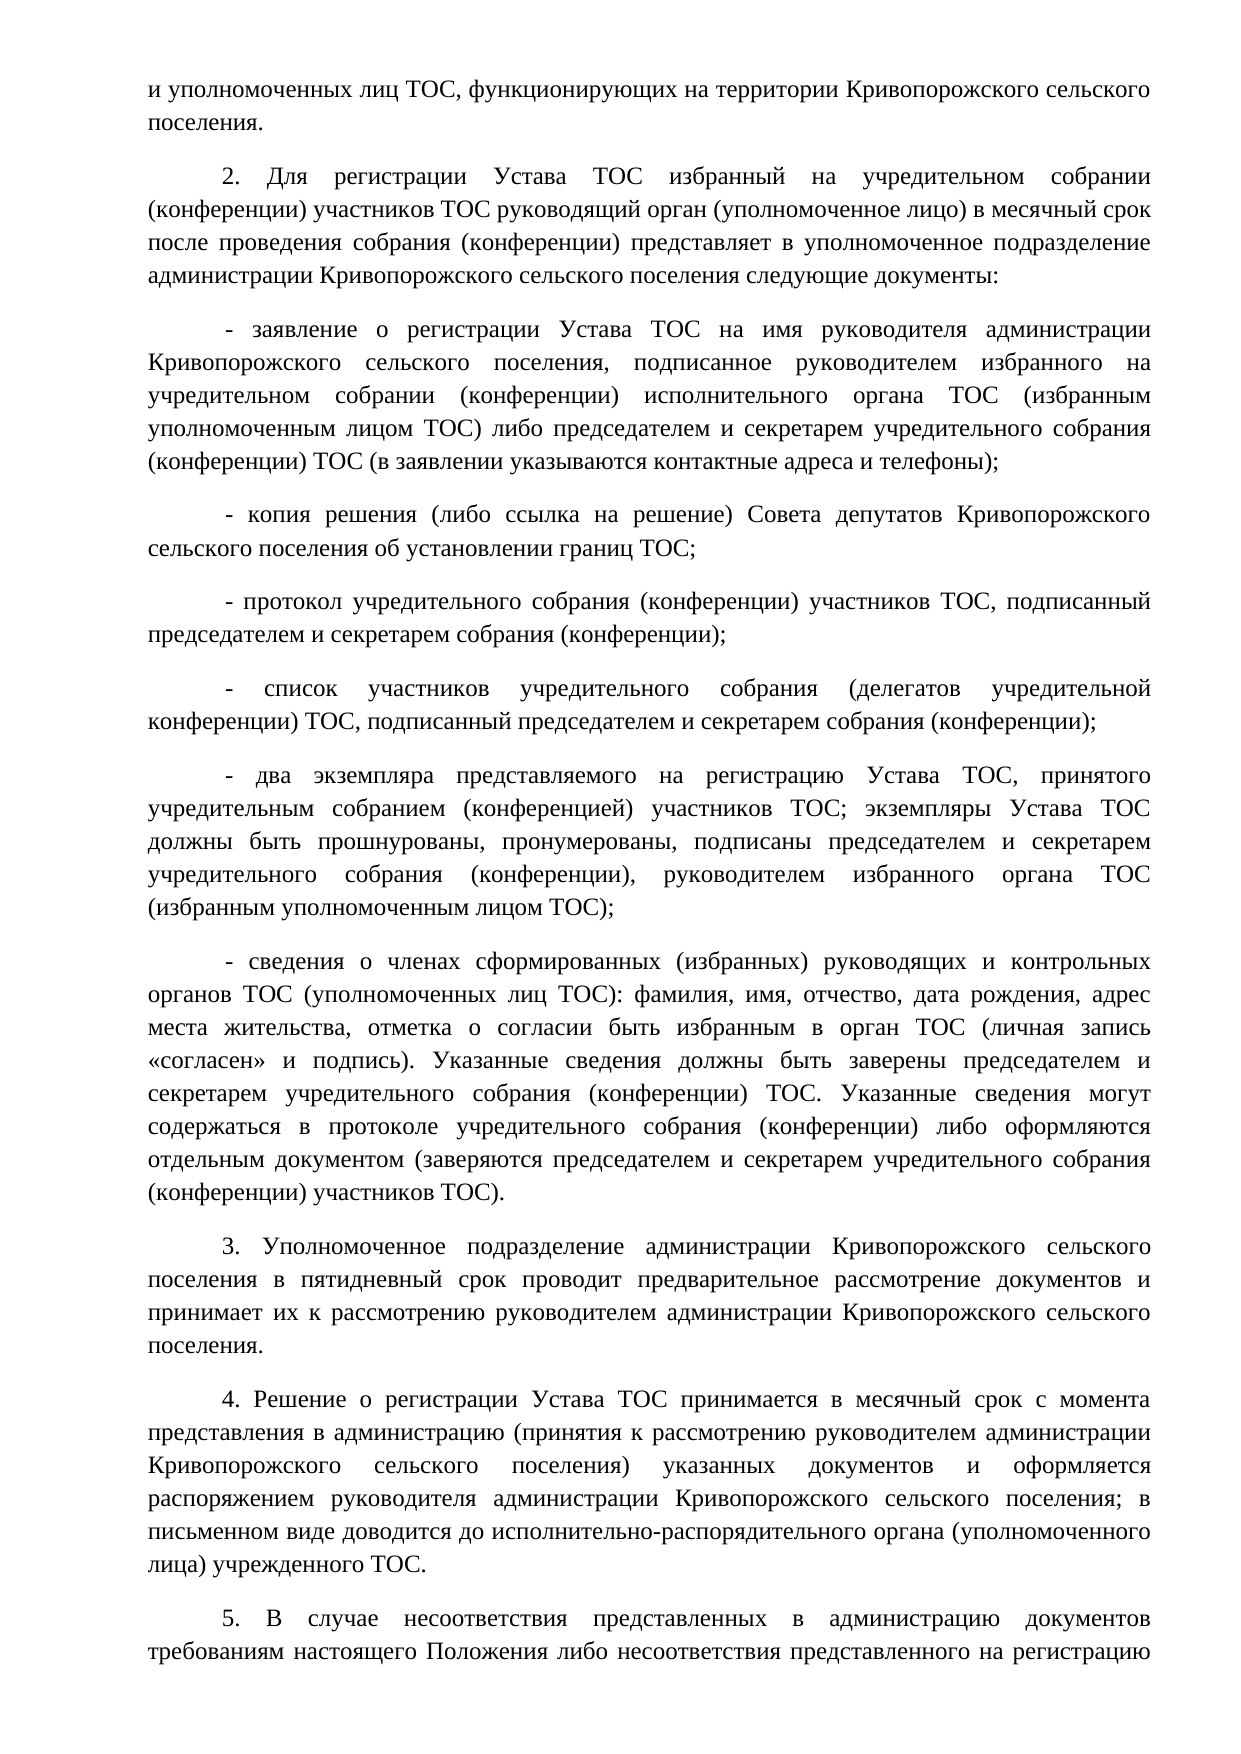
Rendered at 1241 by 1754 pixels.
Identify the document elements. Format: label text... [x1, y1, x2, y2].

text - протокол учредительного собрания (конференции) участников ТОС, подписанный председателем и секретарем собрания (конференции); [148, 586, 1152, 648]
text - два экземпляра представляемого на регистрацию Устава ТОС, принятого учредительным собранием (конференцией) участников ТОС; экземпляры Устава ТОС должны быть прошнурованы, пронумерованы, подписаны председателем и секретарем учредительного собрания (конференции), руководителем избранного органа ТОС (избранным уполномоченным лицом ТОС); [148, 760, 1152, 921]
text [148, 74, 1152, 136]
text - заявление о регистрации Устава ТОС на имя руководителя администрации Кривопорожского сельского поселения, подписанное руководителем избранного на учредительном собрании (конференции) исполнительного органа ТОС (избранным уполномоченным лицом ТОС) либо председателем и секретарем учредительного собрания (конференции) ТОС (в заявлении указываются контактные адреса и телефоны); [148, 314, 1152, 474]
text 3. Уполномоченное подразделение администрации Кривопорожского сельского поселения в пятидневный срок проводит предварительное рассмотрение документов и принимает их к рассмотрению руководителем администрации Кривопорожского сельского поселения. [148, 1231, 1152, 1359]
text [148, 1603, 1152, 1665]
text 2. Для регистрации Устава ТОС избранный на учредительном собрании (конференции) участников ТОС руководящий орган (уполномоченное лицо) в месячный срок после проведения собрания (конференции) представляет в уполномоченное подразделение администрации Кривопорожского сельского поселения следующие документы: [148, 161, 1152, 288]
text - копия решения (либо ссылка на решение) Совета депутатов Кривопорожского сельского поселения об установлении границ ТОС; [148, 499, 1152, 561]
text 4. Решение о регистрации Устава ТОС принимается в месячный срок с момента представления в администрацию (принятия к рассмотрению руководителем администрации Кривопорожского сельского поселения) указанных документов и оформляется распоряжением руководителя администрации Кривопорожского сельского поселения; в письменном виде доводится до исполнительно-распорядительного органа (уполномоченного лица) учрежденного ТОС. [148, 1384, 1152, 1578]
text - список участников учредительного собрания (делегатов учредительной конференции) ТОС, подписанный председателем и секретарем собрания (конференции); [148, 673, 1152, 735]
text - сведения о членах сформированных (избранных) руководящих и контрольных органов ТОС (уполномоченных лиц ТОС): фамилия, имя, отчество, дата рождения, адрес места жительства, отметка о согласии быть избранным в орган ТОС (личная запись «согласен» и подпись). Указанные сведения должны быть заверены председателем и секретарем учредительного собрания (конференции) ТОС. Указанные сведения могут содержаться в протоколе учредительного собрания (конференции) либо оформляются отдельным документом (заверяются председателем и секретарем учредительного собрания (конференции) участников ТОС). [148, 946, 1152, 1206]
